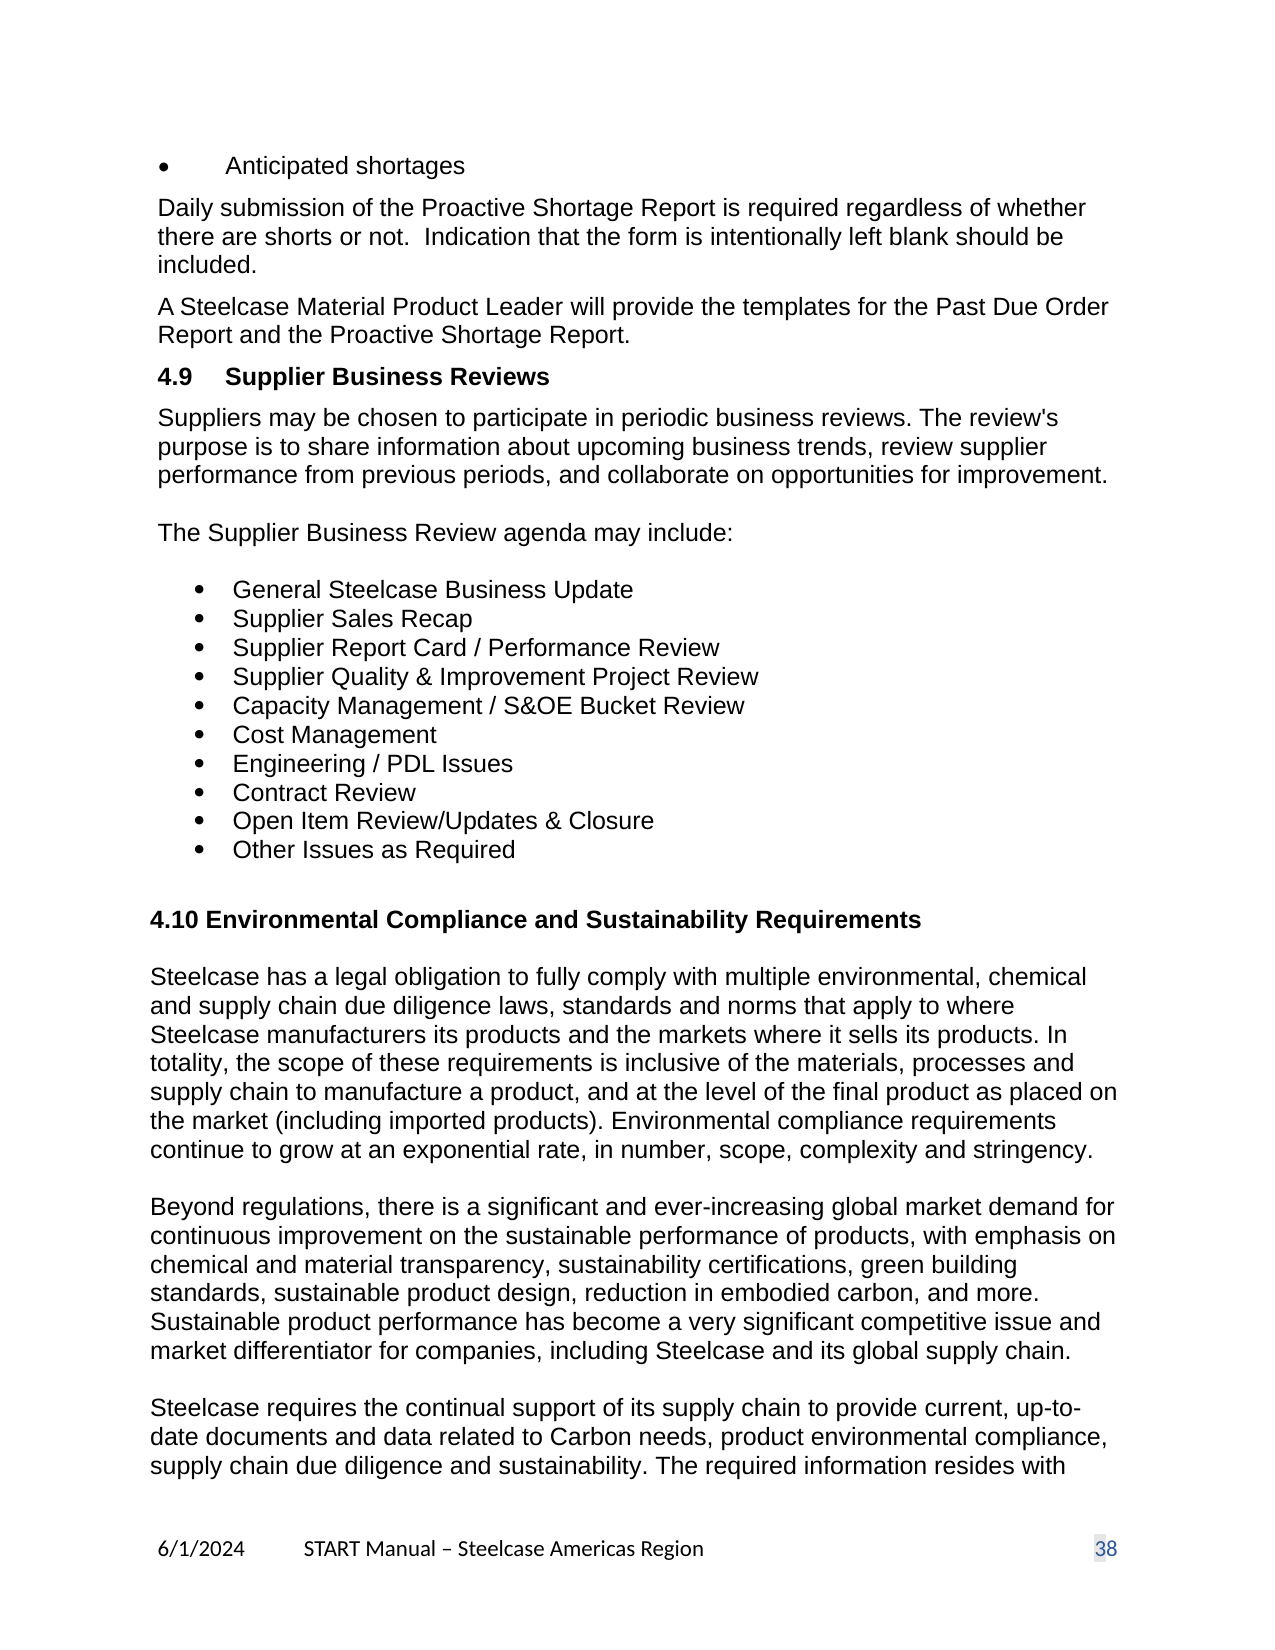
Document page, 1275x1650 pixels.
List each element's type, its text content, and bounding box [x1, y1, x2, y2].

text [150, 1393, 1125, 1479]
text A Steelcase Material Product Leader will provide the templates for the Past Due Order Report and the Proactive Shortage Report. [157, 292, 1117, 349]
text Steelcase has a legal obligation to fully comply with multiple environmental, chemical and supply chain due diligence laws, standards and norms that apply to where Steelcase manufacturers its products and the markets where it sells its products. In totality, the scope of these requirements is inclusive of the materials, processes and supply chain to manufacture a product, and at the level of the final product as placed on the market (including imported products). Environmental compliance requirements continue to grow at an exponential rate, in number, scope, complexity and stringency. [150, 962, 1125, 1163]
list Contract Review [195, 777, 1117, 806]
list Cost Management [195, 720, 1117, 749]
text Daily submission of the Proactive Shortage Report is required regardless of whether there are shorts or not. Indication that the form is intentionally left blank should be included. [157, 193, 1117, 279]
list Supplier Quality & Improvement Project Review [195, 662, 1117, 691]
text The Supplier Business Review agenda may include: [157, 518, 1117, 547]
list Supplier Report Card / Performance Review [195, 633, 1117, 662]
text Beyond regulations, there is a significant and ever-increasing global market demand for continuous improvement on the sustainable performance of products, with emphasis on chemical and material transparency, sustainability certifications, green building standards, sustainable product design, reduction in embodied carbon, and more. Sustainable product performance has become a very significant competitive issue and market differentiator for companies, including Steelcase and its global supply chain. [150, 1192, 1125, 1364]
list Capacity Management / S&OE Bucket Review [195, 691, 1117, 720]
list Supplier Sales Recap [195, 604, 1117, 633]
list Other Issues as Required [195, 835, 1117, 864]
text 4.9 Supplier Business Reviews [157, 362, 1117, 391]
list Anticipated shortages [157, 150, 1117, 181]
text 4.10 Environmental Compliance and Sustainability Requirements [150, 905, 1125, 962]
list Engineering / PDL Issues [195, 749, 1117, 777]
text Suppliers may be chosen to participate in periodic business reviews. The review's purpose is to share information about upcoming business trends, review supplier performance from previous periods, and collaborate on opportunities for improvement. [157, 403, 1117, 489]
list Open Item Review/Updates & Closure [195, 806, 1117, 835]
list General Steelcase Business Update [195, 576, 1117, 604]
